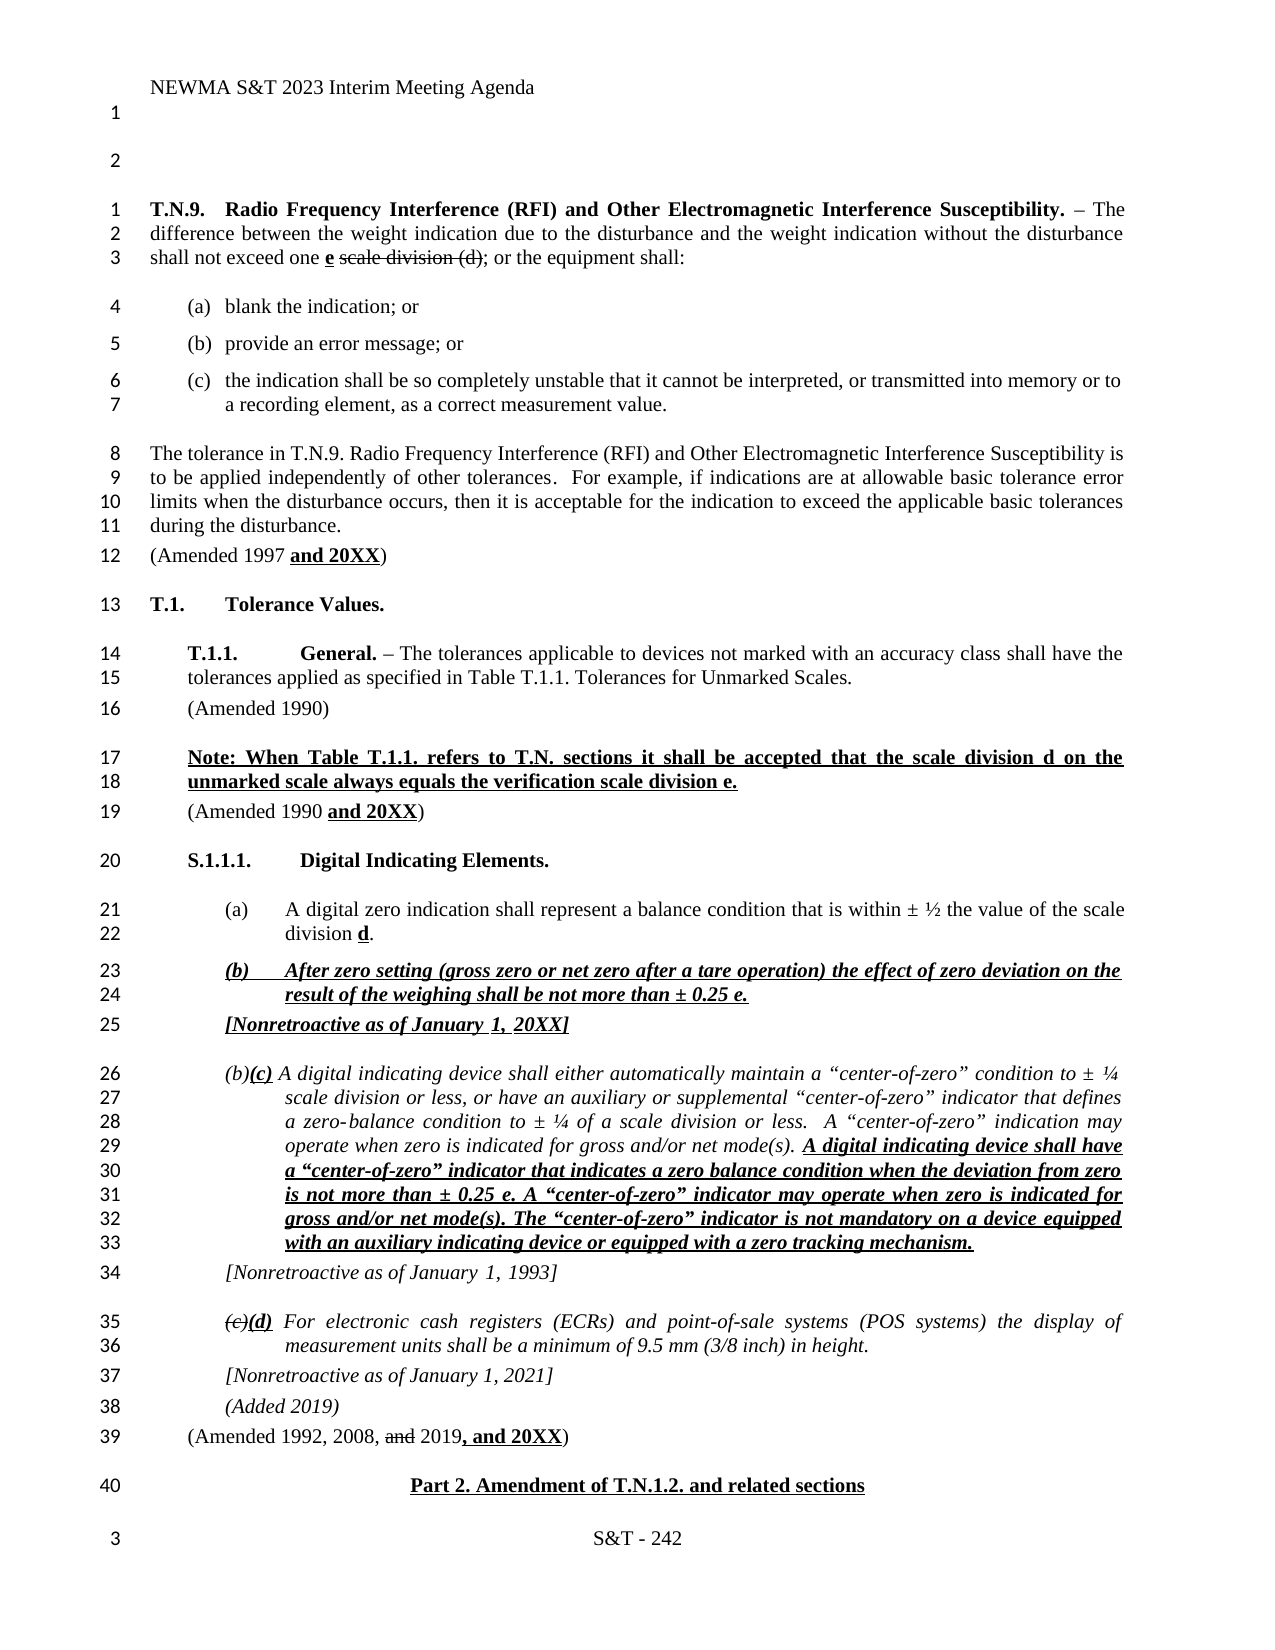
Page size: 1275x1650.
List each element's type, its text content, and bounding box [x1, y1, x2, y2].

text (Added 2019) [225, 1394, 1125, 1418]
list (b) provide an error message; or [187, 331, 1125, 355]
text Note: When Table T.1.1. refers to T.N. sections it shall be accepted that the scale division d on the unmarked scale always equals the verification scale division e. [187, 745, 1125, 793]
list (b) After zero setting (gross zero or net zero after a tare operation) the effect of zero deviation on the result of the weighing shall be not more than ± 0.25 e. [225, 958, 1125, 1006]
list (c)(d) For electronic cash registers (ECRs) and point-of-sale systems (POS systems) the display of measurement units shall be a minimum of 9.5 mm (3/8 inch) in height. [225, 1309, 1125, 1357]
text [Nonretroactive as of January 1, 20XX] [225, 1012, 1125, 1036]
text T.1.1. General. – The tolerances applicable to devices not marked with an accuracy class shall have the tolerances applied as specified in Table T.1.1. Tolerances for Unmarked Scales. [187, 641, 1125, 689]
text (Amended 1992, 2008, and 2019, and 20XX) [187, 1424, 1125, 1448]
text (Amended 1990) [187, 696, 1125, 720]
list (a) A digital zero indication shall represent a balance condition that is within ± ½ the value of the scale division d. [225, 897, 1125, 945]
list (a) blank the indication; or [187, 294, 1125, 318]
text (Amended 1990 and 20XX) [187, 799, 1125, 823]
text [Nonretroactive as of January 1, 2021] [225, 1363, 1125, 1387]
text S.1.1.1. Digital Indicating Elements. [187, 848, 1125, 872]
text (c) the indication shall be so completely unstable that it cannot be interpreted, or transmitted into memory or to a recording element, as a correct measurement value. [187, 367, 1125, 416]
list (b)(c) A digital indicating device shall either automatically maintain a “center-of-zero” condition to ± ¼ scale division or less, or have an auxiliary or supplemental “center-of-zero” indicator that defines a zero-balance condition to ± ¼ of a scale division or less. A “center-of-zero” indication may operate when zero is indicated for gross and/or net mode(s). A digital indicating device shall have a “center-of-zero” indicator that indicates a zero balance condition when the deviation from zero is not more than ± 0.25 e. A “center-of-zero” indicator may operate when zero is indicated for gross and/or net mode(s). The “center-of-zero” indicator is not mandatory on a device equipped with an auxiliary indicating device or equipped with a zero tracking mechanism. [225, 1061, 1125, 1254]
text [Nonretroactive as of January 1, 1993] [225, 1260, 1125, 1284]
text The tolerance in T.N.9. Radio Frequency Interference (RFI) and Other Electromagnetic Interference Susceptibility is to be applied independently of other tolerances. For example, if indications are at allowable basic tolerance error limits when the disturbance occurs, then it is acceptable for the indication to exceed the applicable basic tolerances during the disturbance. [150, 441, 1125, 537]
text T.N.9. Radio Frequency Interference (RFI) and Other Electromagnetic Interference Susceptibility. – The difference between the weight indication due to the disturbance and the weight indication without the disturbance shall not exceed one e scale division (d); or the equipment shall: [150, 197, 1125, 269]
text T.1. Tolerance Values. [150, 592, 1125, 616]
text (Amended 1997 and 20XX) [150, 543, 1125, 567]
text Part 2. Amendment of T.N.1.2. and related sections [150, 1473, 1125, 1497]
